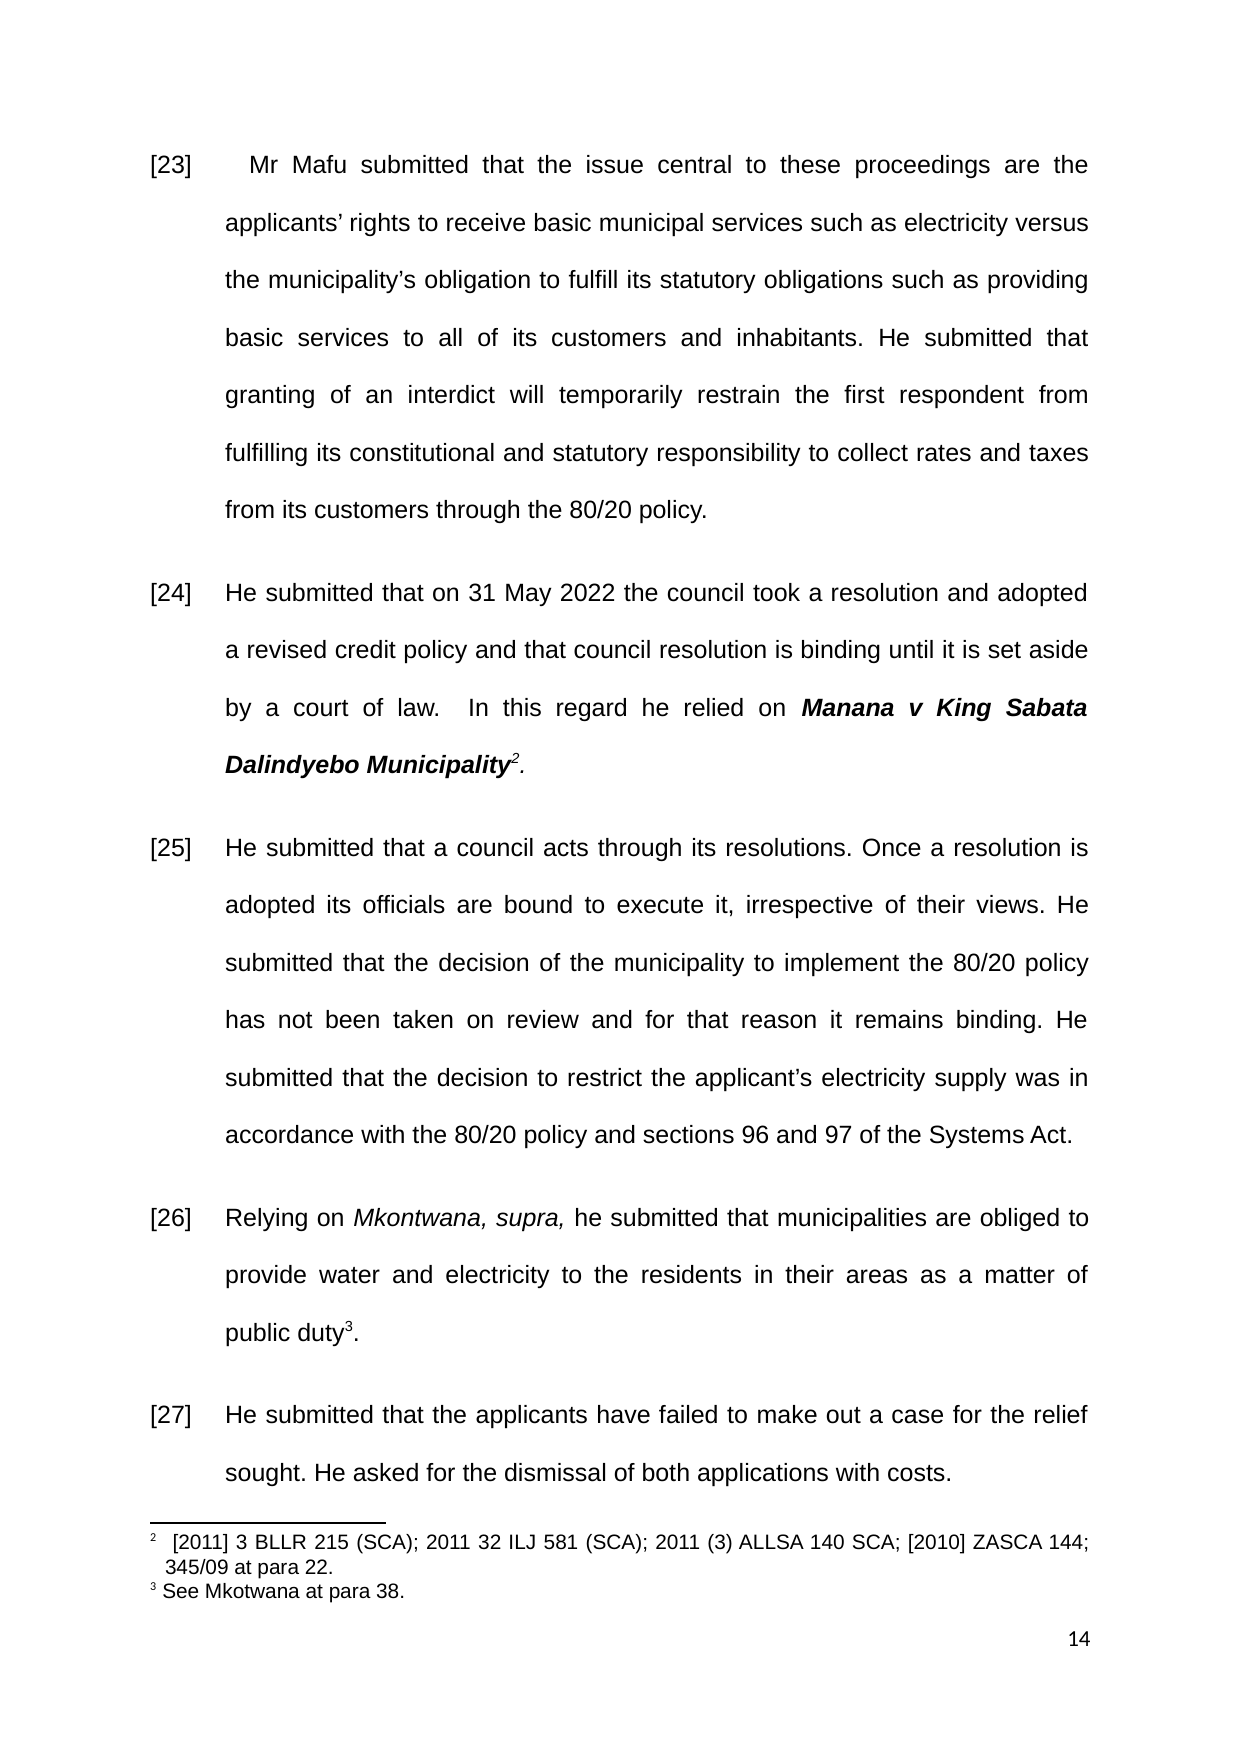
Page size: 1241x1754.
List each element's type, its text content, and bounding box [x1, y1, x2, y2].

text [27] He submitted that the applicants have failed to make out a case for the relief sought. He asked for the dismissal of both applications with costs. [150, 1400, 1090, 1486]
text [26] Relying on Mkontwana, supra, he submitted that municipalities are obliged to provide water and electricity to the residents in their areas as a matter of public duty. [150, 1202, 1090, 1346]
text [23] Mr Mafu submitted that the issue central to these proceedings are the applicants’ rights to receive basic municipal services such as electricity versus the municipality’s obligation to fulfill its statutory obligations such as providing basic services to all of its customers and inhabitants. He submitted that granting of an interdict will temporarily restrain the first respondent from fulfilling its constitutional and statutory responsibility to collect rates and taxes from its customers through the 80/20 policy. [150, 150, 1090, 524]
text [24] He submitted that on 31 May 2022 the council took a resolution and adopted a revised credit policy and that council resolution is binding until it is set aside by a court of law. In this regard he relied on Manana v King Sabata Dalindyebo Municipality. [150, 577, 1090, 779]
text [25] He submitted that a council acts through its resolutions. Once a resolution is adopted its officials are bound to execute it, irrespective of their views. He submitted that the decision of the municipality to implement the 80/20 policy has not been taken on review and for that reason it remains binding. He submitted that the decision to restrict the applicant’s electricity supply was in accordance with the 80/20 policy and sections 96 and 97 of the Systems Act. [150, 832, 1090, 1149]
